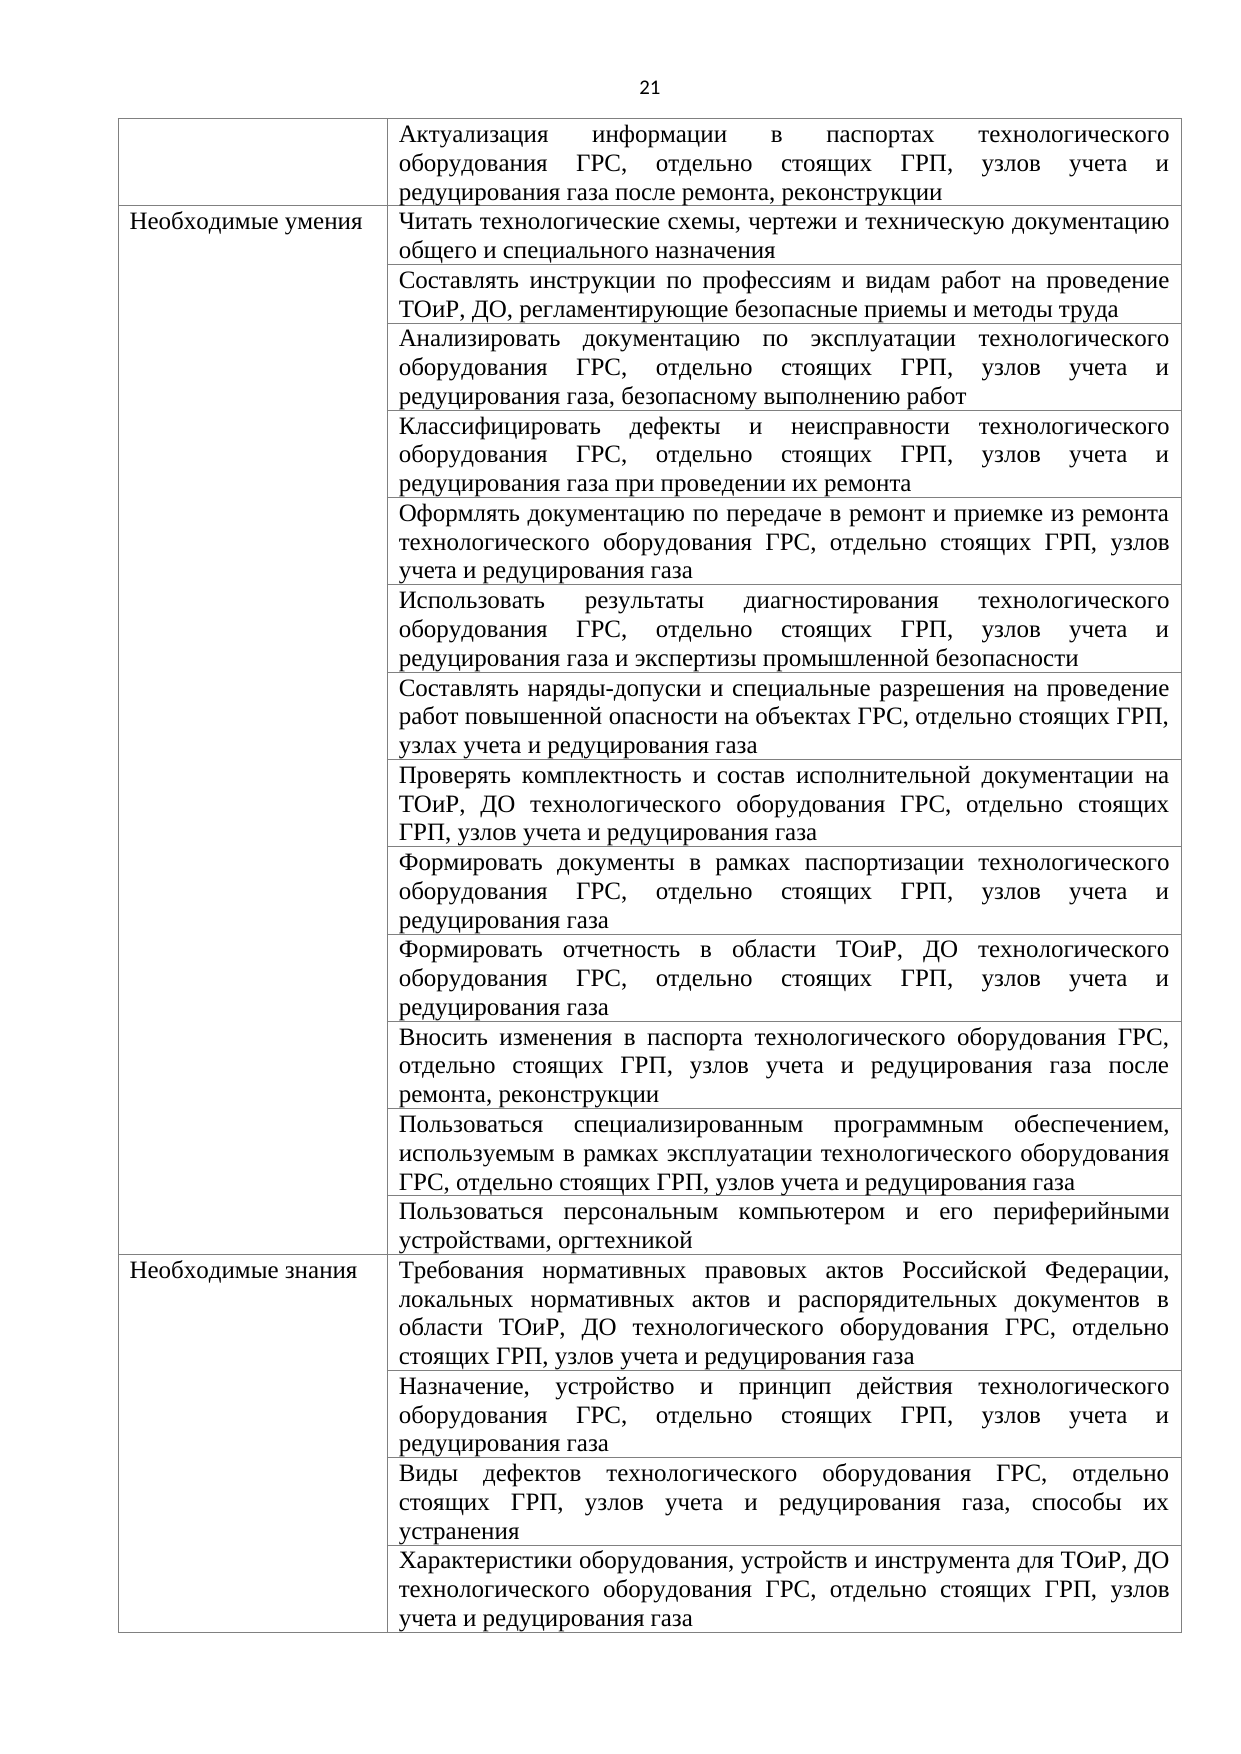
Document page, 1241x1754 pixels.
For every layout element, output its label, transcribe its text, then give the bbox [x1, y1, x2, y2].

table_cell Классифицировать дефекты и неисправности технологического оборудования ГРС, отдельно стоящих ГРП, узлов учета и редуцирования газа при проведении их ремонта [388, 411, 1181, 497]
table_cell Пользоваться персональным компьютером и его периферийными устройствами, оргтехникой [388, 1196, 1181, 1254]
table_cell Назначение, устройство и принцип действия технологического оборудования ГРС, отдельно стоящих ГРП, узлов учета и редуцирования газа [388, 1371, 1181, 1457]
table_cell Характеристики оборудования, устройств и инструмента для ТОиР, ДО технологического оборудования ГРС, отдельно стоящих ГРП, узлов учета и редуцирования газа [388, 1546, 1181, 1632]
table_cell Формировать отчетность в области ТОиР, ДО технологического оборудования ГРС, отдельно стоящих ГРП, узлов учета и редуцирования газа [388, 935, 1181, 1021]
table_cell Пользоваться специализированным программным обеспечением, используемым в рамках эксплуатации технологического оборудования ГРС, отдельно стоящих ГРП, узлов учета и редуцирования газа [388, 1109, 1181, 1195]
table_cell Анализировать документацию по эксплуатации технологического оборудования ГРС, отдельно стоящих ГРП, узлов учета и редуцирования газа, безопасному выполнению работ [388, 324, 1181, 410]
table_cell Использовать результаты диагностирования технологического оборудования ГРС, отдельно стоящих ГРП, узлов учета и редуцирования газа и экспертизы промышленной безопасности [388, 585, 1181, 672]
table_cell Необходимые знания [119, 1255, 387, 1632]
table_cell Необходимые умения [119, 206, 387, 1254]
table_cell Актуализация информации в паспортах технологического оборудования ГРС, отдельно стоящих ГРП, узлов учета и редуцирования газа после ремонта, реконструкции [388, 119, 1181, 205]
table_cell Читать технологические схемы, чертежи и техническую документацию общего и специального назначения [388, 206, 1181, 264]
table_cell Вносить изменения в паспорта технологического оборудования ГРС, отдельно стоящих ГРП, узлов учета и редуцирования газа после ремонта, реконструкции [388, 1022, 1181, 1108]
table_cell Виды дефектов технологического оборудования ГРС, отдельно стоящих ГРП, узлов учета и редуцирования газа, способы их устранения [388, 1458, 1181, 1544]
table_cell Требования нормативных правовых актов Российской Федерации, локальных нормативных актов и распорядительных документов в области ТОиР, ДО технологического оборудования ГРС, отдельно стоящих ГРП, узлов учета и редуцирования газа [388, 1255, 1181, 1370]
table_cell Проверять комплектность и состав исполнительной документации на ТОиР, ДО технологического оборудования ГРС, отдельно стоящих ГРП, узлов учета и редуцирования газа [388, 760, 1181, 846]
table_cell Оформлять документацию по передаче в ремонт и приемке из ремонта технологического оборудования ГРС, отдельно стоящих ГРП, узлов учета и редуцирования газа [388, 498, 1181, 584]
table_cell Формировать документы в рамках паспортизации технологического оборудования ГРС, отдельно стоящих ГРП, узлов учета и редуцирования газа [388, 847, 1181, 933]
table_cell Составлять инструкции по профессиям и видам работ на проведение ТОиР, ДО, регламентирующие безопасные приемы и методы труда [388, 265, 1181, 322]
table_cell Составлять наряды-допуски и специальные разрешения на проведение работ повышенной опасности на объектах ГРС, отдельно стоящих ГРП, узлах учета и редуцирования газа [388, 673, 1181, 759]
